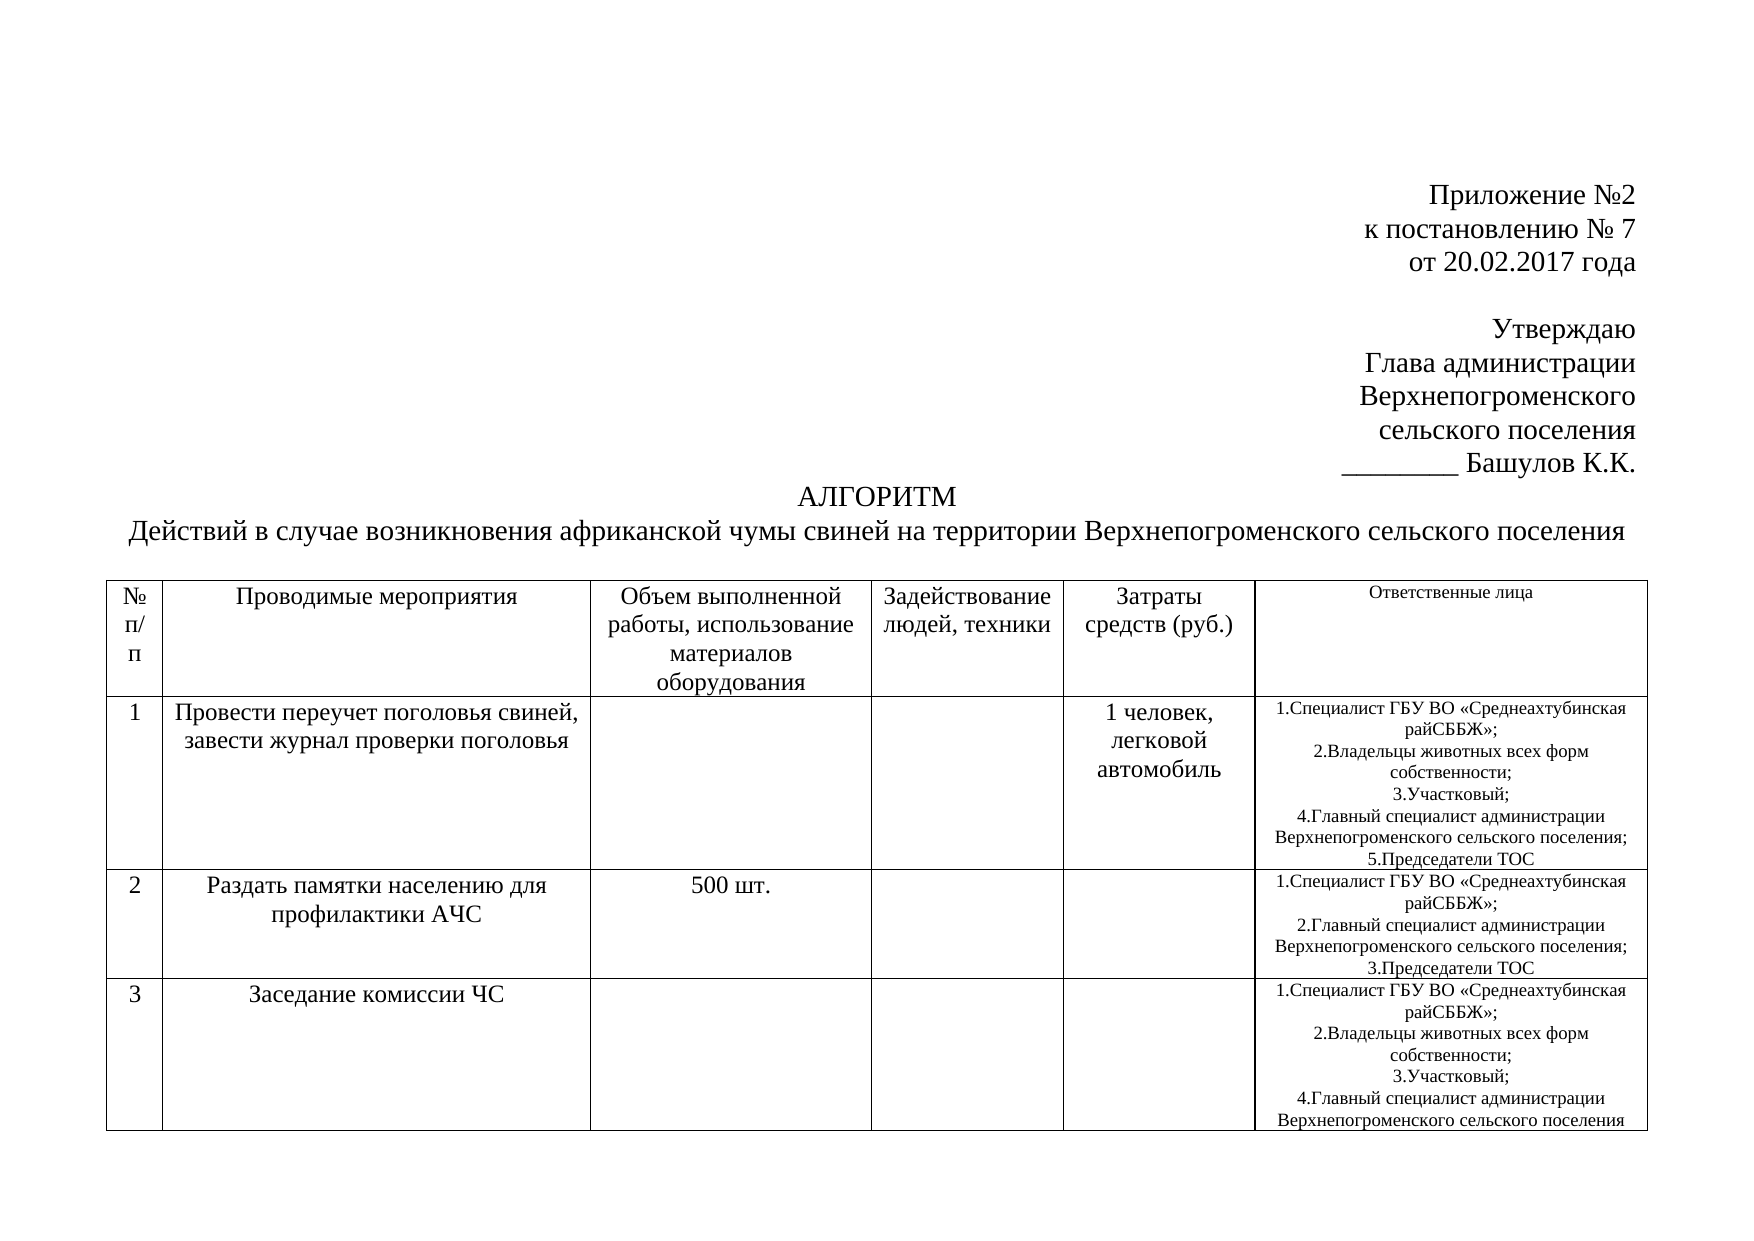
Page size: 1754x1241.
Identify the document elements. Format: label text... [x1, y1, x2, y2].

table_cell 1.Специалист ГБУ ВО «Среднеахтубинская райСББЖ»; 2.Главный специалист администрации Верхнепогроменского сельского поселения; 3.Председатели ТОС [1256, 870, 1647, 978]
text сельского поселения [118, 412, 1636, 446]
text Приложение №2 [118, 177, 1636, 211]
table_cell Провести переучет поголовья свиней, завести журнал проверки поголовья [163, 697, 590, 869]
text Верхнепогроменского [118, 378, 1636, 412]
table_cell 1.Специалист ГБУ ВО «Среднеахтубинская райСББЖ»; 2.Владельцы животных всех форм собственности; 3.Участковый; 4.Главный специалист администрации Верхнепогроменского сельского поселения [1256, 979, 1647, 1130]
text ________ Башулов К.К. [118, 446, 1636, 479]
text к постановлению № 7 [118, 211, 1636, 244]
text АЛГОРИТМ [118, 479, 1636, 513]
table_cell 2 [107, 870, 162, 978]
table_cell 500 шт. [591, 870, 871, 978]
table_cell Раздать памятки населению для профилактики АЧС [163, 870, 590, 978]
table_cell [872, 870, 1063, 978]
table_cell Заседание комиссии ЧС [163, 979, 590, 1130]
table_header Ответственные лица [1256, 581, 1647, 696]
text Утверждаю [118, 311, 1636, 345]
table_header № п/п [107, 581, 162, 696]
table_cell [1064, 979, 1254, 1130]
table_cell [591, 979, 871, 1130]
table_header Проводимые мероприятия [163, 581, 590, 696]
table_cell [872, 979, 1063, 1130]
table_cell 1.Специалист ГБУ ВО «Среднеахтубинская райСББЖ»; 2.Владельцы животных всех форм собственности; 3.Участковый; 4.Главный специалист администрации Верхнепогроменского сельского поселения; 5.Председатели ТОС [1256, 697, 1647, 869]
table_cell 1 человек, легковой автомобиль [1064, 697, 1254, 869]
text Глава администрации [118, 345, 1636, 378]
table_header Объем выполненной работы, использование материалов оборудования [591, 581, 871, 696]
text Действий в случае возникновения африканской чумы свиней на территории Верхнепогроменского сельского поселения [118, 513, 1636, 546]
table_cell [872, 697, 1063, 869]
table_cell 1 [107, 697, 162, 869]
table_cell [591, 697, 871, 869]
text от 20.02.2017 года [118, 244, 1636, 278]
table_cell [1064, 870, 1254, 978]
table_cell 3 [107, 979, 162, 1130]
table_header Затраты средств (руб.) [1064, 581, 1254, 696]
table_header Задействование людей, техники [872, 581, 1063, 696]
